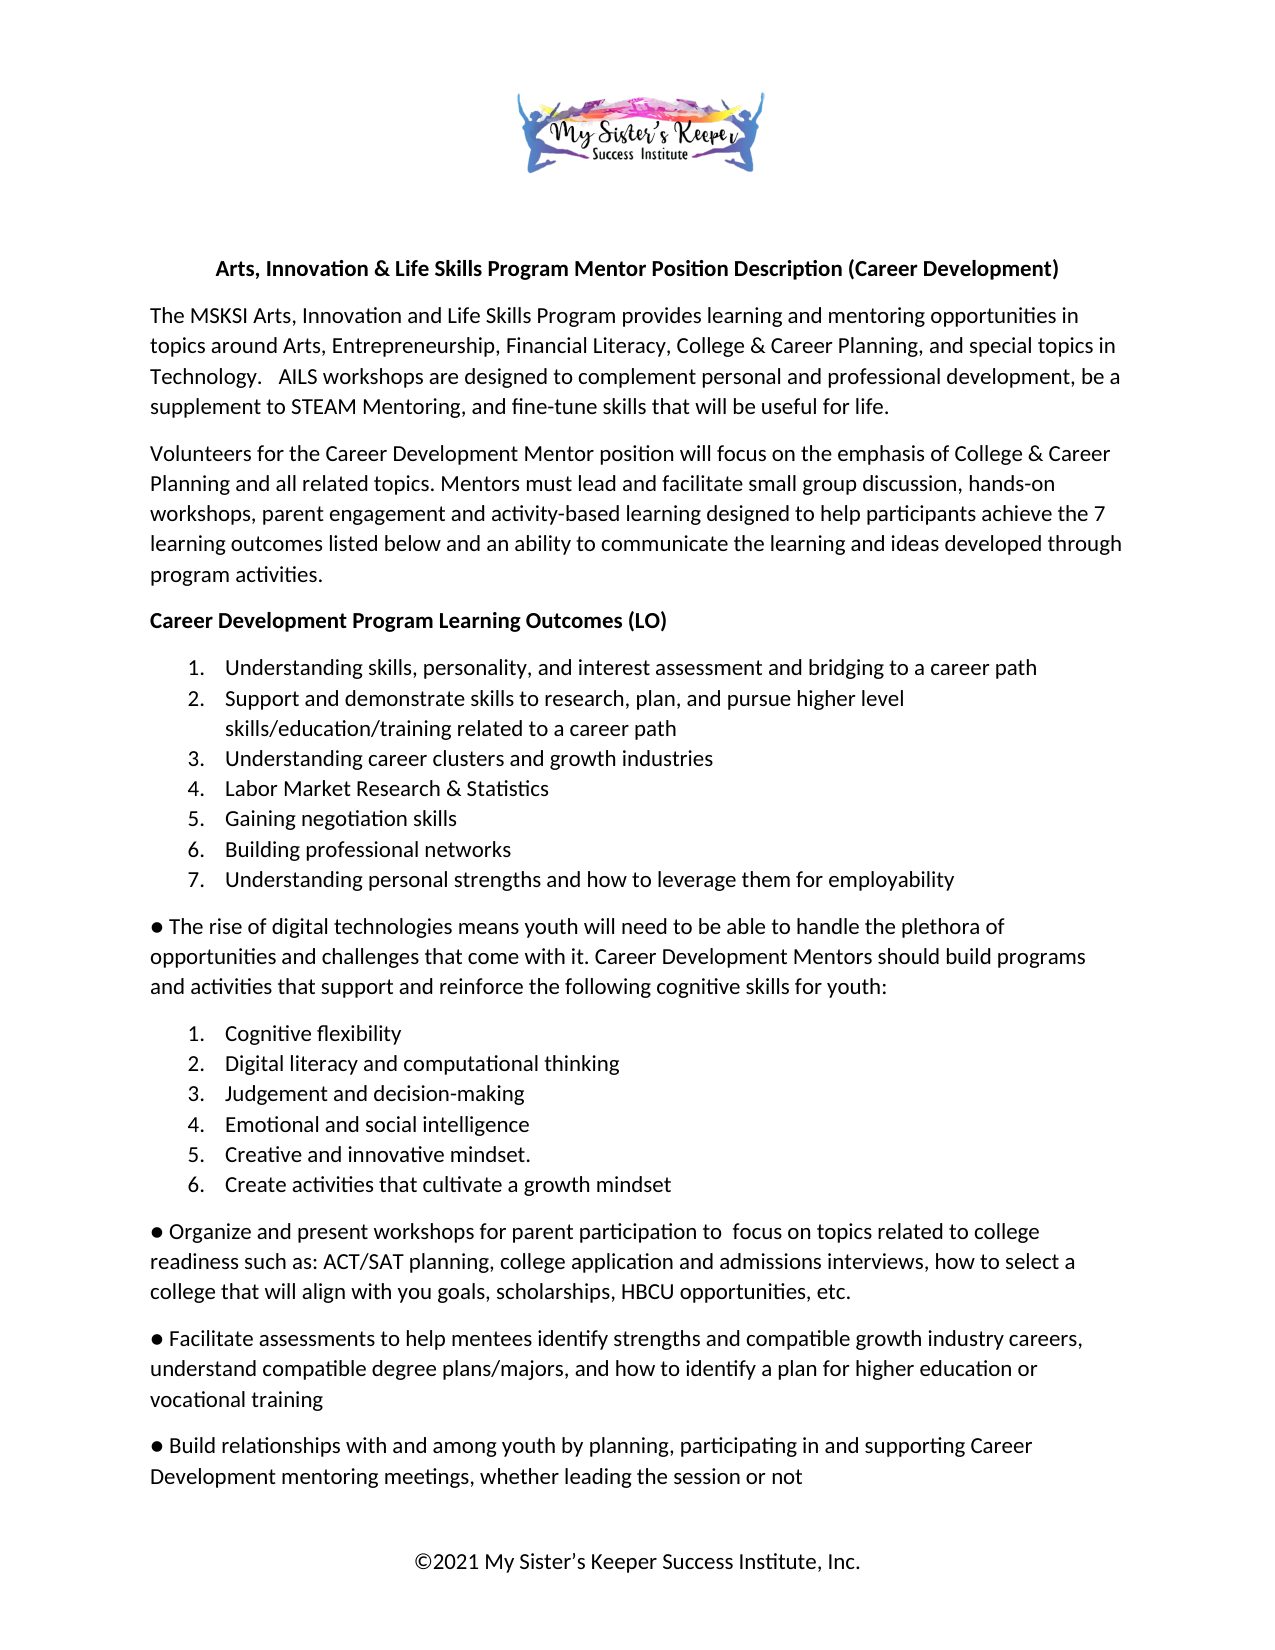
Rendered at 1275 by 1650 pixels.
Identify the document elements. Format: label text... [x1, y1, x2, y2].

text Arts, Innovation & Life Skills Program Mentor Position Description (Career Development) [150, 254, 1125, 283]
list Judgement and decision-making [187, 1079, 1125, 1108]
list Emotional and social intelligence [187, 1110, 1125, 1138]
text ● Build relationships with and among youth by planning, participating in and supporting Career Development mentoring meetings, whether leading the session or not [150, 1432, 1125, 1490]
text ● The rise of digital technologies means youth will need to be able to handle the plethora of opportunities and challenges that come with it. Career Development Mentors should build programs and activities that support and reinforce the following cognitive skills for youth: [150, 912, 1125, 1000]
text The MSKSI Arts, Innovation and Life Skills Program provides learning and mentoring opportunities in topics around Arts, Entrepreneurship, Financial Literacy, College & Career Planning, and special topics in Technology. ​AILS workshops are designed to complement personal and professional development, be a supplement to STEAM Mentoring, and fine-tune skills that will be useful for life. [150, 301, 1125, 420]
text Volunteers for the Career Development Mentor position will focus on the emphasis of College & Career Planning and all related topics. Mentors must lead and facilitate small group discussion, hands-on workshops, parent engagement and activity-based learning designed to help participants achieve the 7 learning outcomes listed below and an ability to communicate the learning and ideas developed through program activities. [150, 439, 1125, 588]
list Gaining negotiation skills [187, 804, 1125, 833]
list Create activities that cultivate a growth mindset [187, 1170, 1125, 1198]
list Support and demonstrate skills to research, plan, and pursue higher level skills/education/training related to a career path [187, 684, 1125, 742]
list Understanding personal strengths and how to leverage them for employability [187, 865, 1125, 893]
list Creative and innovative mindset. [187, 1140, 1125, 1168]
list Digital literacy and computational thinking [187, 1049, 1125, 1077]
list Understanding skills, personality, and interest assessment and bridging to a career path [187, 653, 1125, 682]
text Career Development Program Learning Outcomes (LO) [150, 607, 1125, 635]
picture [506, 75, 769, 180]
list Building professional networks [187, 835, 1125, 863]
text ● Organize and present workshops for parent participation to focus on topics related to college readiness such as: ACT/SAT planning, college application and admissions interviews, how to select a college that will align with you goals, scholarships, HBCU opportunities, etc. [150, 1217, 1125, 1306]
text ● Facilitate assessments to help mentees identify strengths and compatible growth industry careers, understand compatible degree plans/majors, and how to identify a plan for higher education or vocational training [150, 1324, 1125, 1413]
list Cognitive flexibility [187, 1019, 1125, 1047]
list Understanding career clusters and growth industries [187, 744, 1125, 772]
list Labor Market Research & Statistics [187, 774, 1125, 802]
